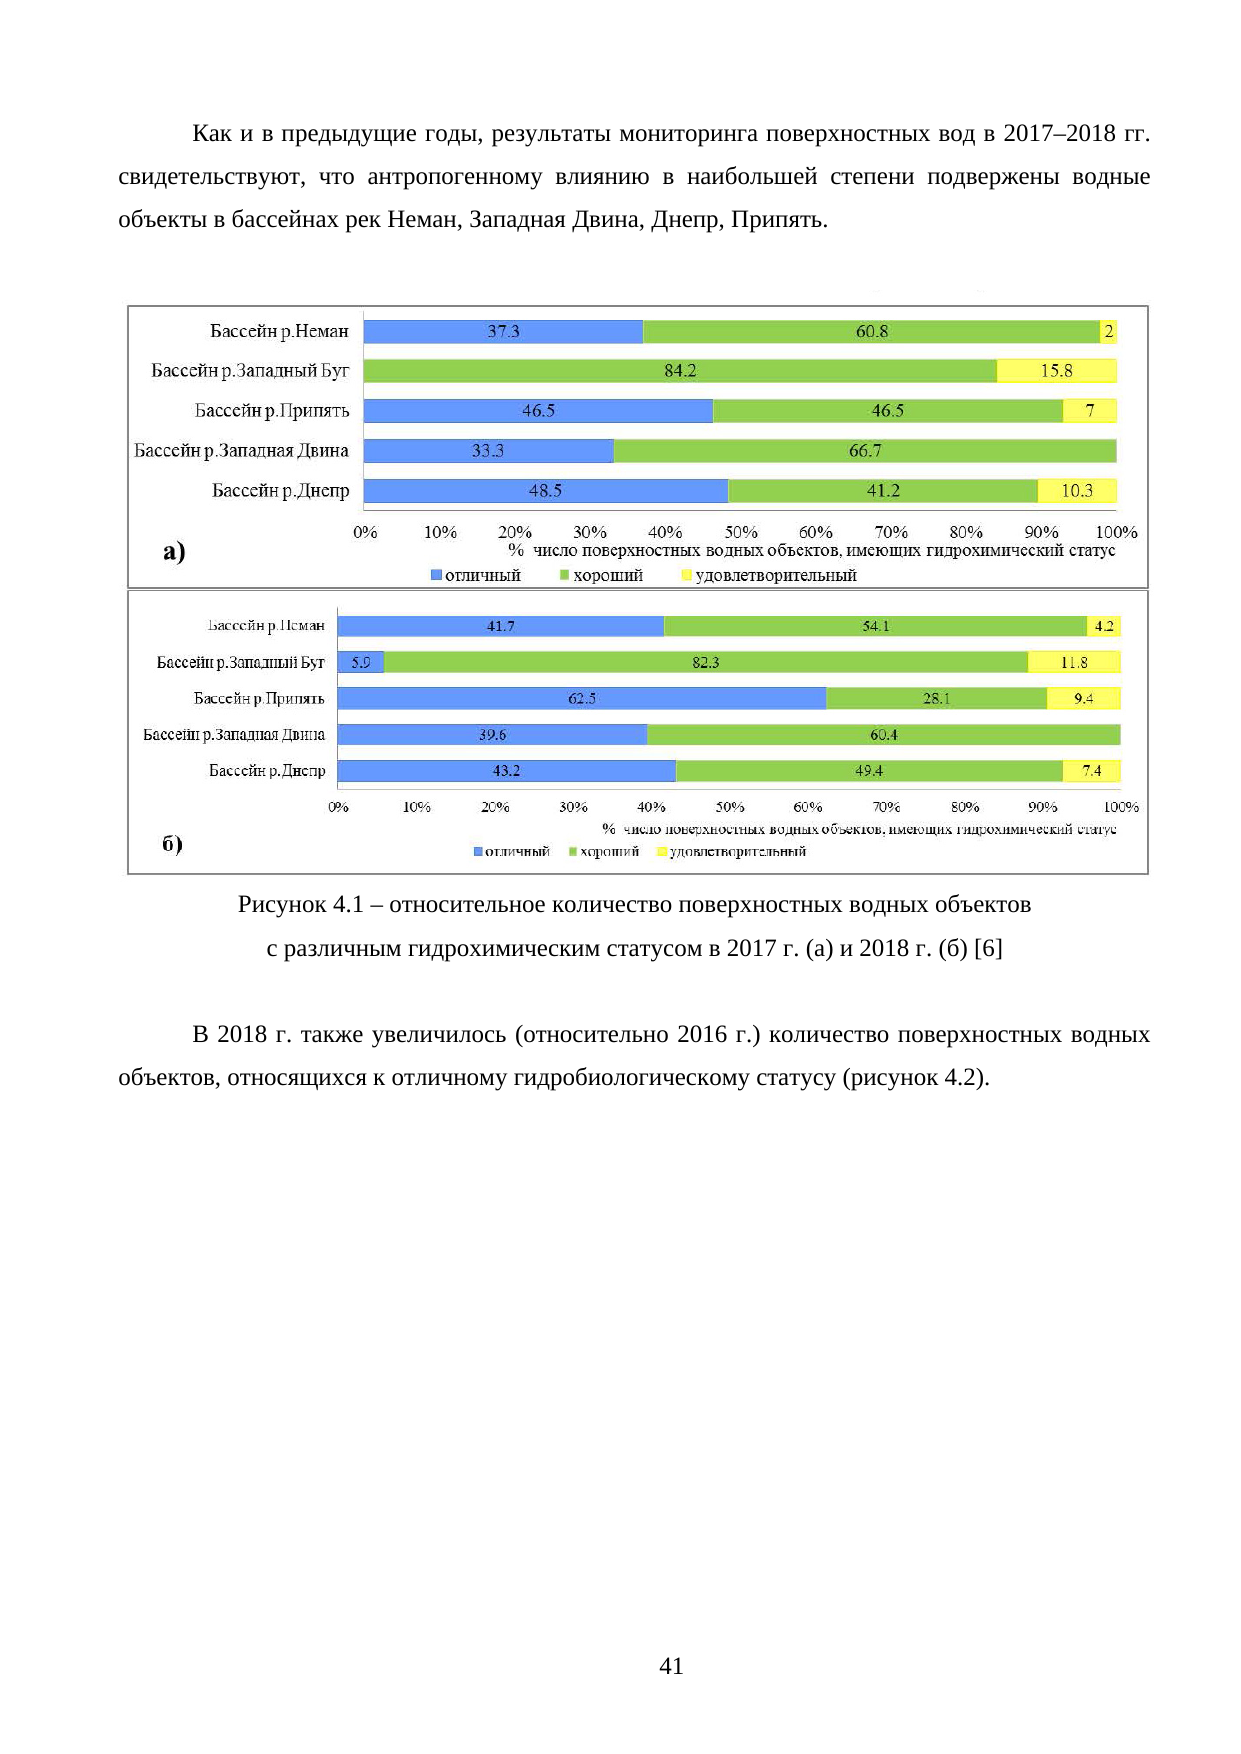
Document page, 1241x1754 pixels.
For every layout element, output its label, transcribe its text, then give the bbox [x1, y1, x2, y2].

text Рисунок 4.1 – относительное количество поверхностных водных объектов с различным гидрохимическим статусом в 2017 г. (а) и 2018 г. (б) [6] [118, 890, 1152, 961]
picture [118, 290, 1158, 890]
text В 2018 г. также увеличилось (относительно 2016 г.) количество поверхностных водных объектов, относящихся к отличному гидробиологическому статусу (рисунок 4.2). [118, 1019, 1152, 1091]
text Как и в предыдущие годы, результаты мониторинга поверхностных вод в 2017–2018 гг. свидетельствуют, что антропогенному влиянию в наибольшей степени подвержены водные объекты в бассейнах рек Неман, Западная Двина, Днепр, Припять. [118, 118, 1152, 233]
